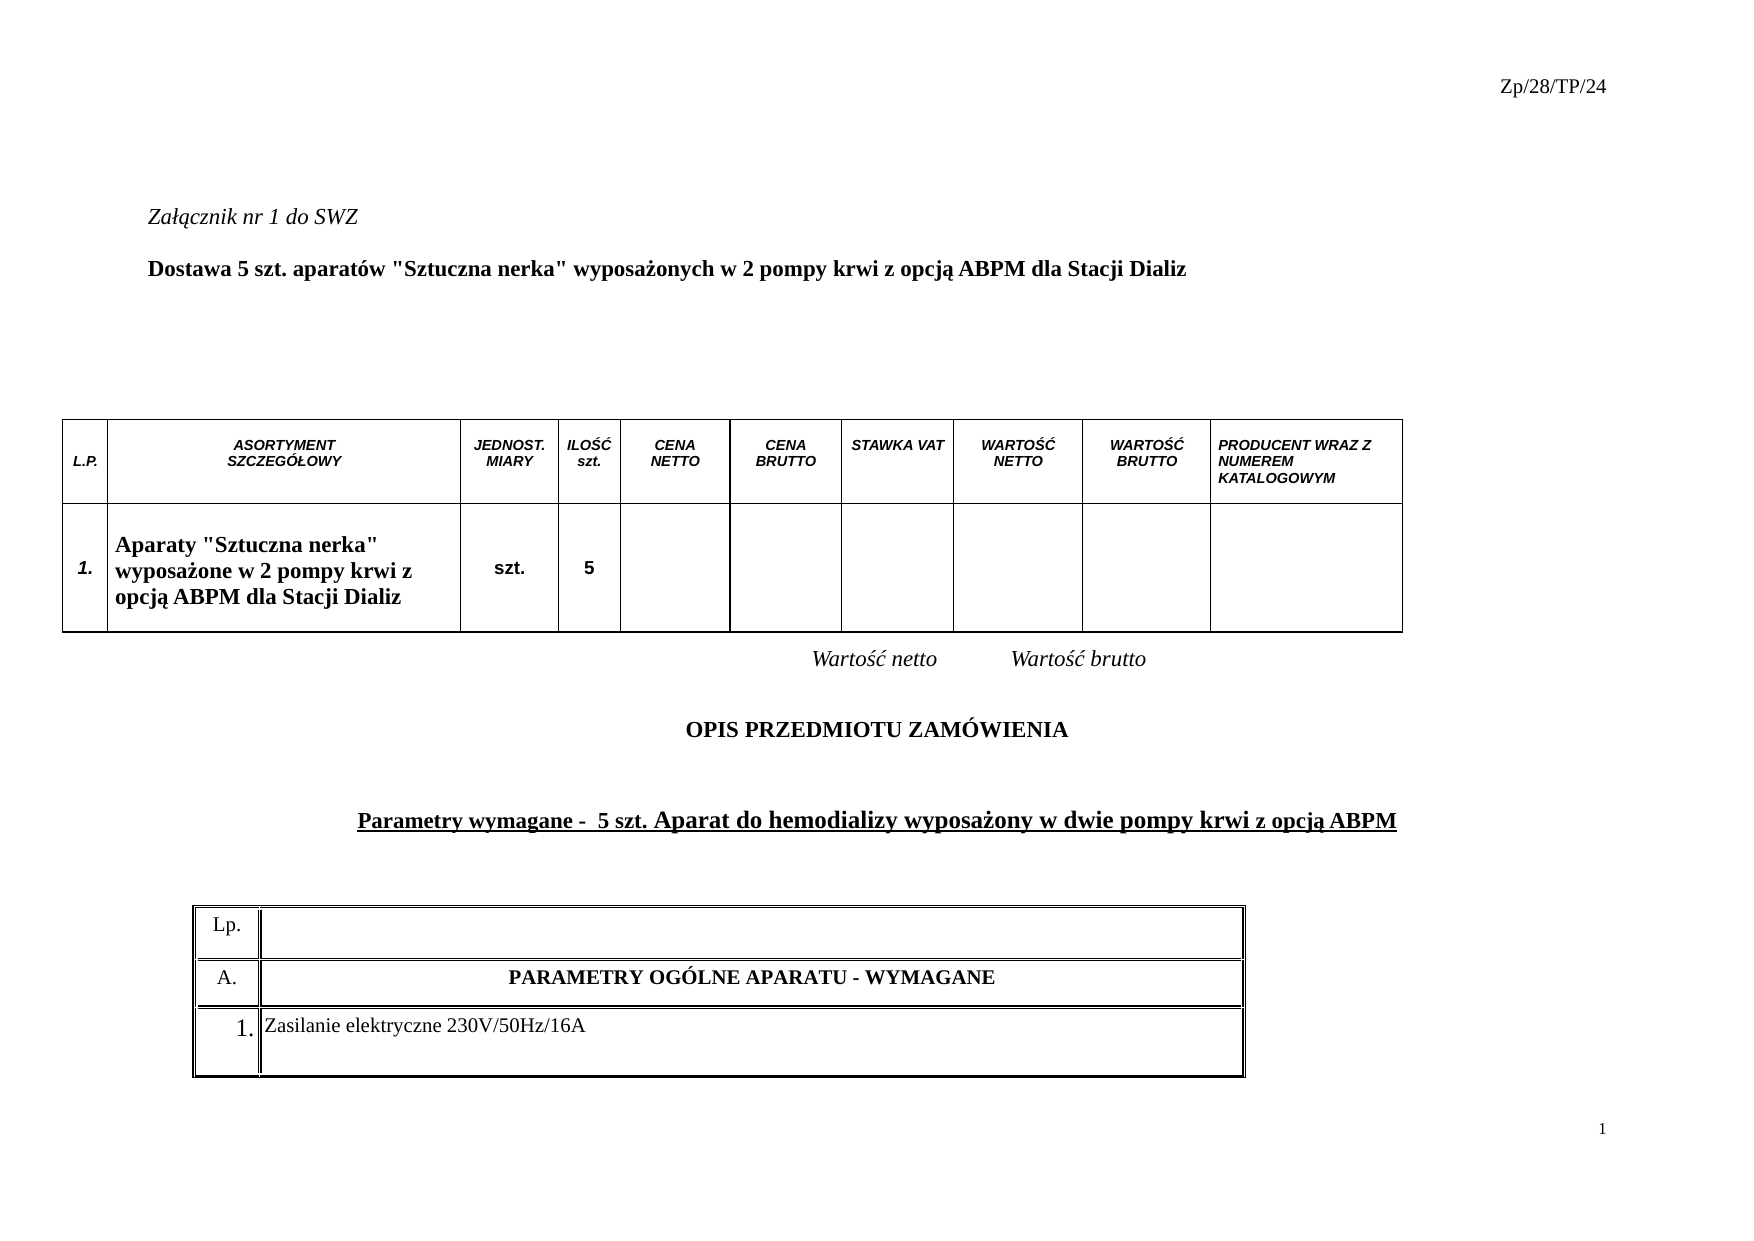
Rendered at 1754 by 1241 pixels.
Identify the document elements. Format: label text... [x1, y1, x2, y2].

table_cell [621, 504, 729, 631]
table_header WARTOŚĆ NETTO [954, 420, 1082, 503]
table_cell 5 [559, 504, 620, 631]
table_cell Aparaty "Sztuczna nerka" wyposażone w 2 pompy krwi z opcją ABPM dla Stacji Dializ [108, 504, 460, 631]
text Wartość netto Wartość brutto [738, 645, 1606, 671]
text OPIS PRZEDMIOTU ZAMÓWIENIA [148, 716, 1606, 743]
table_header WARTOŚĆ BRUTTO [1083, 420, 1210, 503]
table_header ASORTYMENT SZCZEGÓŁOWY [108, 420, 460, 503]
table_cell Zasilanie elektryczne 230V/50Hz/16A [260, 1005, 1243, 1075]
table_header ILOŚĆ szt. [559, 420, 620, 503]
table_cell [731, 504, 841, 631]
text Dostawa 5 szt. aparatów "Sztuczna nerka" wyposażonych w 2 pompy krwi z opcją ABPM dla Stacji Dializ [148, 256, 1606, 282]
table_header JEDNOST. MIARY [461, 420, 558, 503]
table_header PRODUCENT WRAZ Z NUMEREM KATALOGOWYM [1211, 420, 1402, 503]
table_cell A. [196, 958, 258, 1005]
table_cell [954, 504, 1082, 631]
table_header L.P. [63, 420, 107, 503]
text Załącznik nr 1 do SWZ [148, 203, 1606, 229]
table_cell [1083, 504, 1210, 631]
table_header CENA NETTO [621, 420, 729, 503]
table_cell [842, 504, 953, 631]
table_cell [1211, 504, 1402, 631]
table_cell [196, 1005, 260, 1075]
table_header [260, 908, 1242, 957]
table_cell szt. [461, 504, 558, 631]
table_header CENA BRUTTO [731, 420, 841, 503]
table_header Lp. [194, 906, 260, 957]
table_cell 1. [63, 504, 107, 631]
text Parametry wymagane - 5 szt. Aparat do hemodializy wyposażony w dwie pompy krwi z opcją ABPM [148, 806, 1606, 834]
table_cell PARAMETRY OGÓLNE APARATU - WYMAGANE [262, 958, 1243, 1005]
table_header STAWKA VAT [842, 420, 953, 503]
